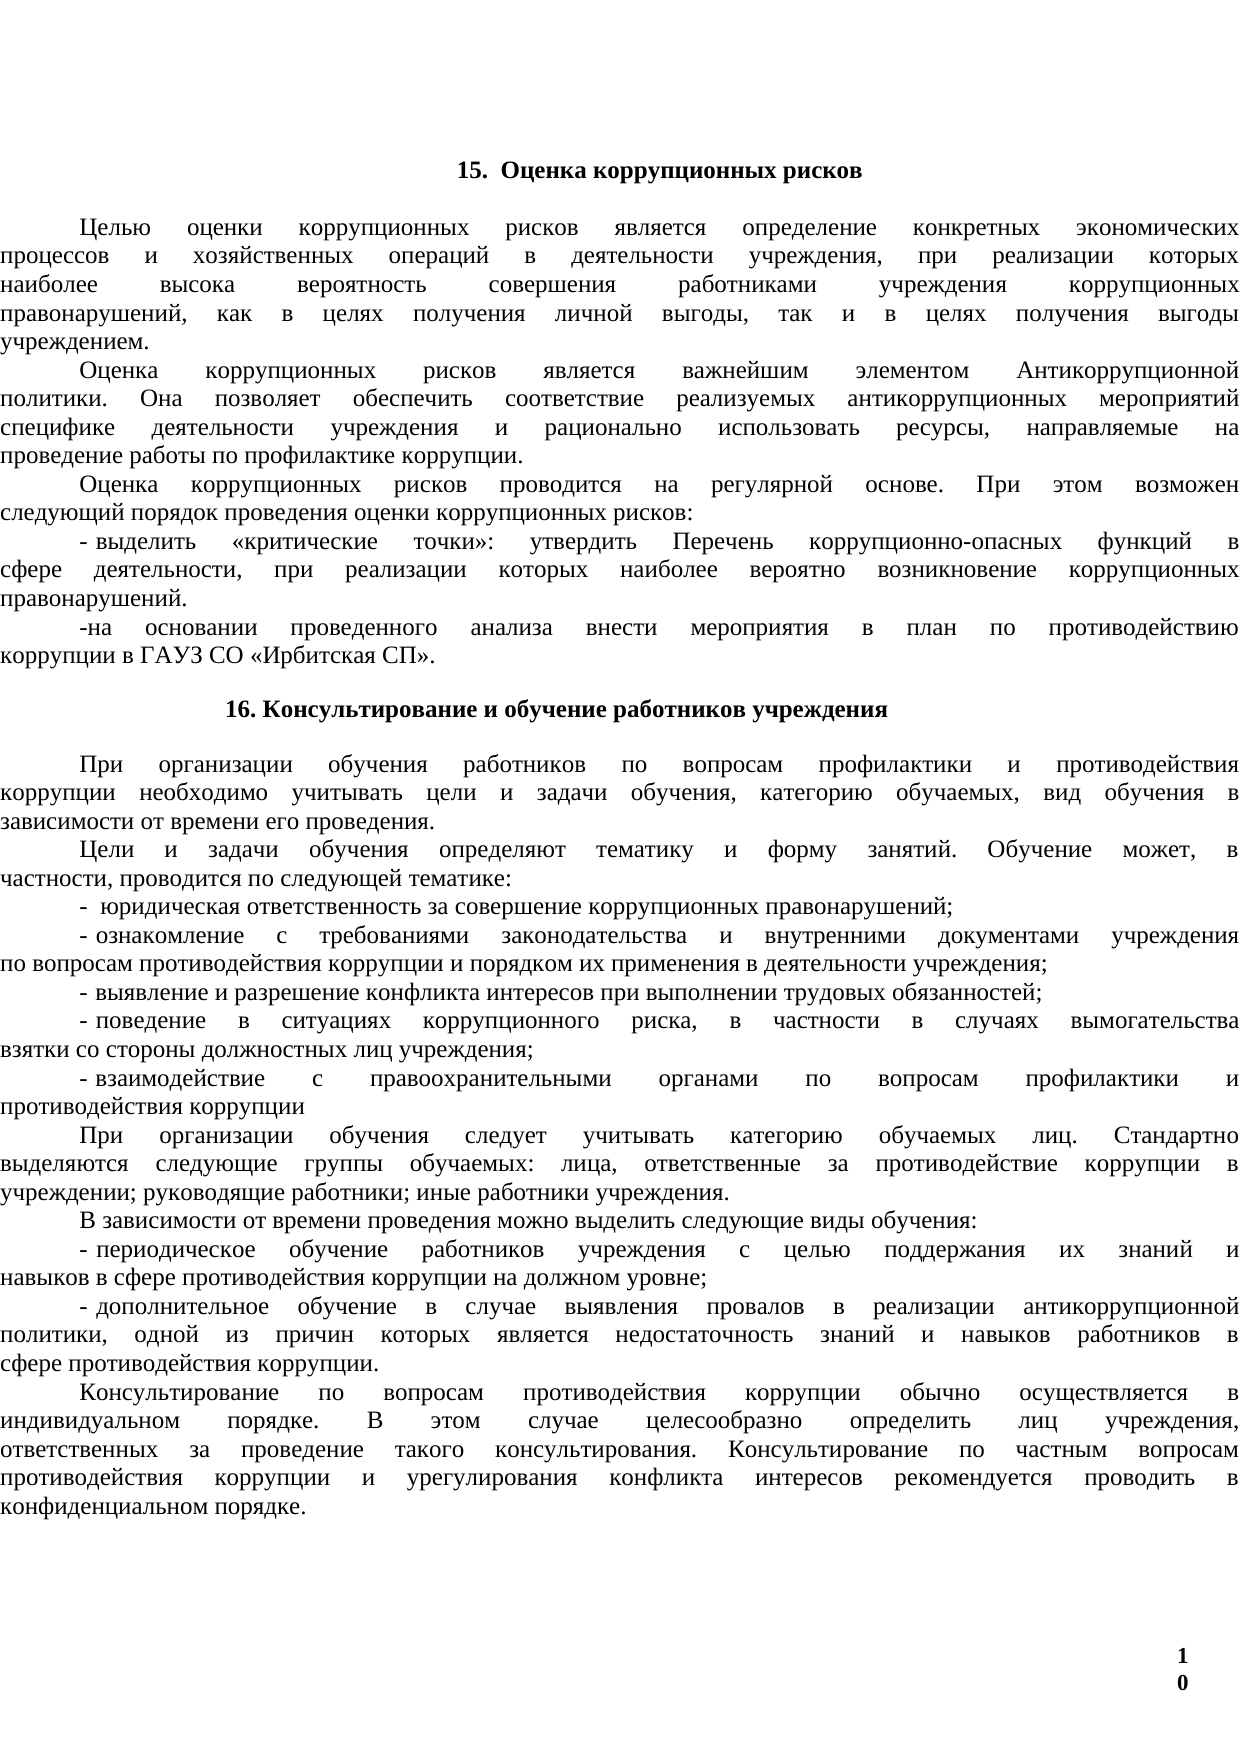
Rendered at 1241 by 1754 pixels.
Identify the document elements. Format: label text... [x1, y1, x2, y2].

text При организации обучения работников по вопросам профилактики и противодействия коррупции необходимо учитывать цели и задачи обучения, категорию обучаемых, вид обучения в зависимости от времени его проведения. [0, 749, 1240, 835]
text Оценка коррупционных рисков является важнейшим элементом Антикоррупционной политики. Она позволяет обеспечить соответствие реализуемых антикоррупционных мероприятий специфике деятельности учреждения и рационально использовать ресурсы, направляемые на проведение работы по профилактике коррупции. [0, 355, 1240, 469]
text Оценка коррупционных рисков проводится на регулярной основе. При этом возможен следующий порядок проведения оценки коррупционных рисков: [0, 469, 1240, 527]
text Целью оценки коррупционных рисков является определение конкретных экономических процессов и хозяйственных операций в деятельности учреждения, при реализации которых наиболее высока вероятность совершения работниками учреждения коррупционных правонарушений, как в целях получения личной выгоды, так и в целях получения выгоды учреждением. [0, 213, 1240, 355]
list дополнительное обучение в случае выявления провалов в реализации антикоррупционной политики, одной из причин которых является недостаточность знаний и навыков работников в сфере противодействия коррупции. [0, 1292, 1240, 1377]
text 16. Консультирование и обучение работников учреждения [225, 697, 1240, 722]
text Цели и задачи обучения определяют тематику и форму занятий. Обучение может, в частности, проводится по следующей тематике: [0, 835, 1240, 892]
list взаимодействие с правоохранительными органами по вопросам профилактики и противодействия коррупции [0, 1063, 1240, 1120]
text -на основании проведенного анализа внести мероприятия в план по противодействию коррупции в ГАУЗ СО «Ирбитская СП». [0, 612, 1240, 669]
list периодическое обучение работников учреждения с целью поддержания их знаний и навыков в сфере противодействия коррупции на должном уровне; [0, 1234, 1240, 1292]
list ознакомление с требованиями законодательства и внутренними документами учреждения по вопросам противодействия коррупции и порядком их применения в деятельности учреждения; [0, 921, 1240, 978]
text Консультирование по вопросам противодействия коррупции обычно осуществляется в индивидуальном порядке. В этом случае целесообразно определить лиц учреждения, ответственных за проведение такого консультирования. Консультирование по частным вопросам противодействия коррупции и урегулирования конфликта интересов рекомендуется проводить в конфиденциальном порядке. [0, 1377, 1240, 1520]
list поведение в ситуациях коррупционного риска, в частности в случаях вымогательства взятки со стороны должностных лиц учреждения; [0, 1006, 1240, 1063]
text При организации обучения следует учитывать категорию обучаемых лиц. Стандартно выделяются следующие группы обучаемых: лица, ответственные за противодействие коррупции в учреждении; руководящие работники; иные работники учреждения. [0, 1120, 1240, 1206]
text В зависимости от времени проведения можно выделить следующие виды обучения: [0, 1206, 1240, 1234]
list выделить «критические точки»: утвердить Перечень коррупционно-опасных функций в сфере деятельности, при реализации которых наиболее вероятно возникновение коррупционных правонарушений. [0, 527, 1240, 612]
text 15. Оценка коррупционных рисков [0, 156, 1240, 184]
list юридическая ответственность за совершение коррупционных правонарушений; [0, 892, 1240, 921]
list выявление и разрешение конфликта интересов при выполнении трудовых обязанностей; [0, 978, 1240, 1006]
